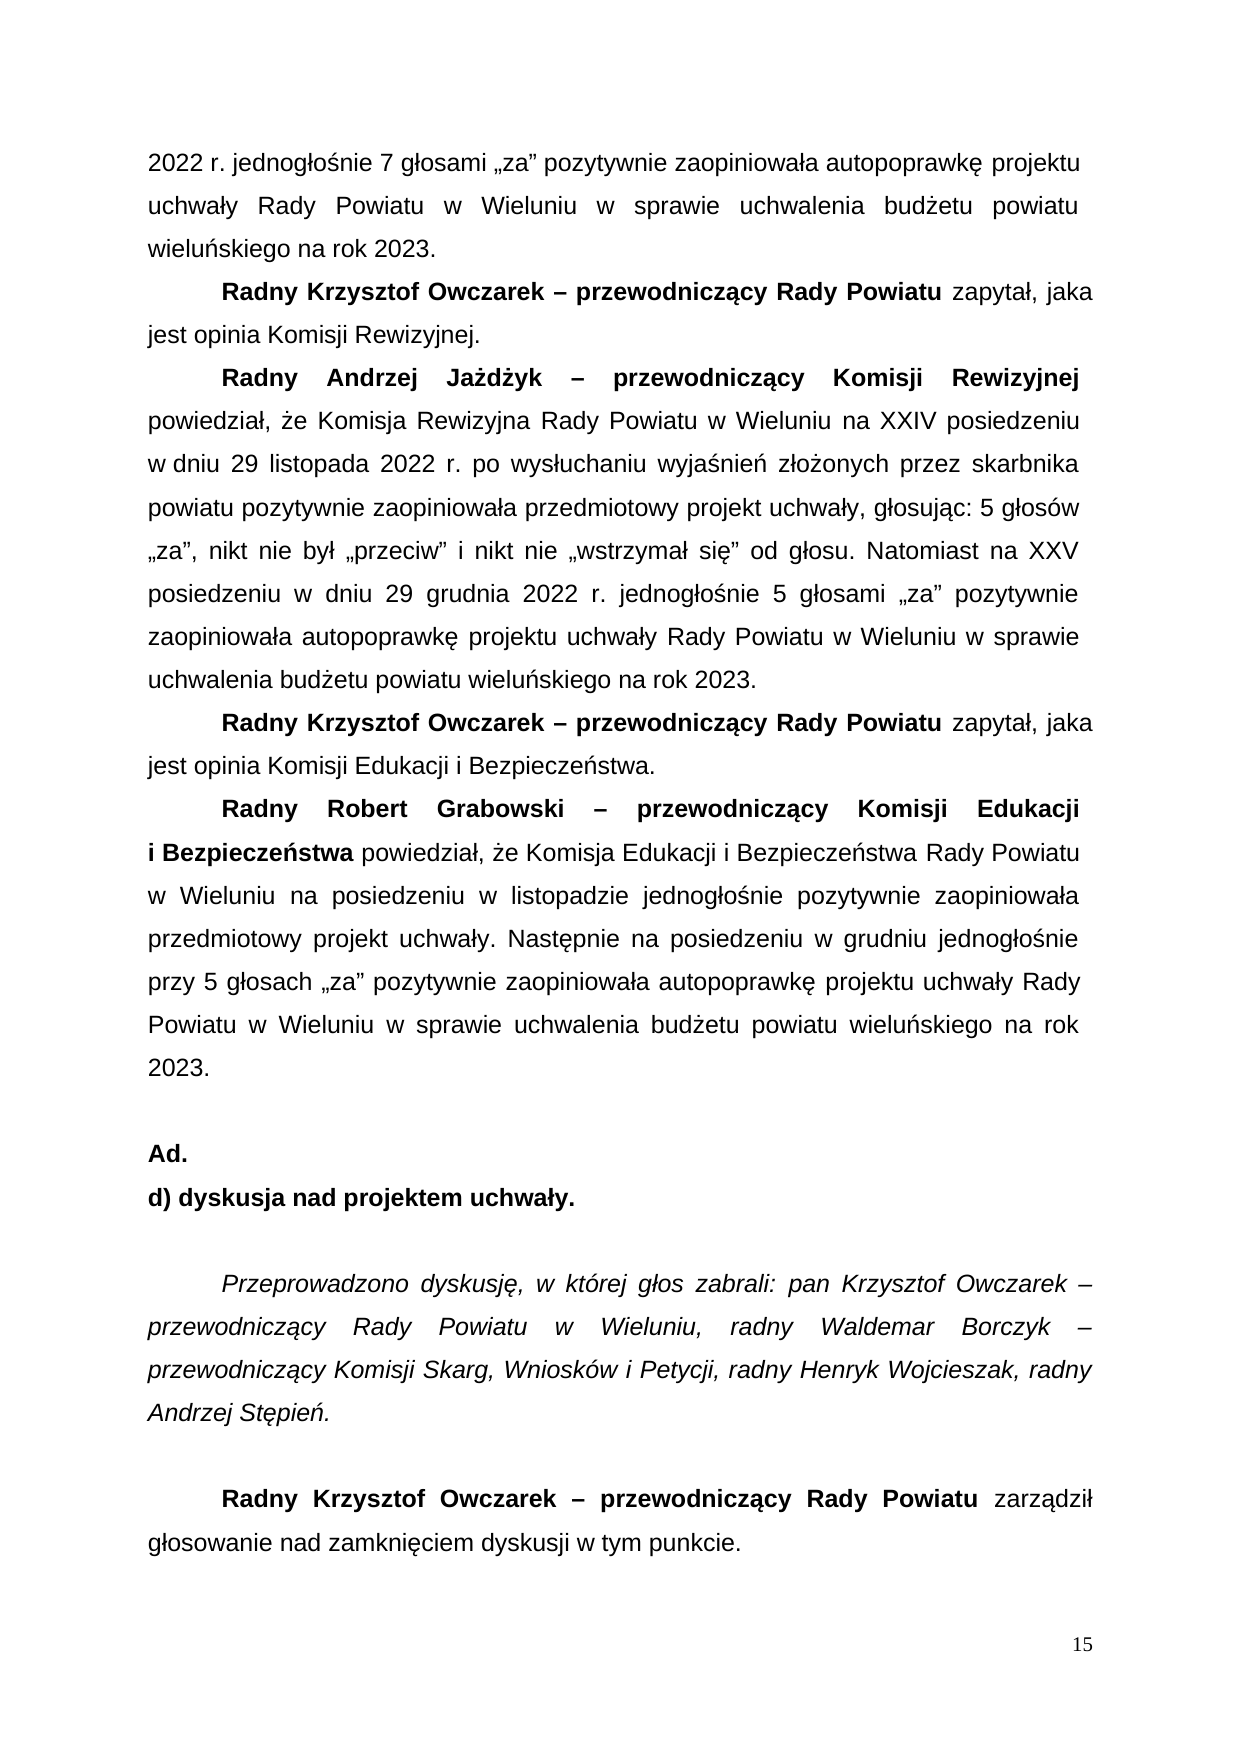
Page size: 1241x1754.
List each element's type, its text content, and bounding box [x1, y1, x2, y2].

text Ad. [148, 1139, 1093, 1168]
text Radny Krzysztof Owczarek – przewodniczący Rady Powiatu zapytał, jaka jest opinia Komisji Rewizyjnej. [148, 277, 1093, 349]
text Radny Robert Grabowski – przewodniczący Komisji Edukacji i Bezpieczeństwa powiedział, że Komisja Edukacji i Bezpieczeństwa Rady Powiatu w Wieluniu na posiedzeniu w listopadzie jednogłośnie pozytywnie zaopiniowała przedmiotowy projekt uchwały. Następnie na posiedzeniu w grudniu jednogłośnie przy 5 głosach „za” pozytywnie zaopiniowała autopoprawkę projektu uchwały Rady Powiatu w Wieluniu w sprawie uchwalenia budżetu powiatu wieluńskiego na rok 2023. [148, 794, 1080, 1082]
text Radny Krzysztof Owczarek – przewodniczący Rady Powiatu zapytał, jaka jest opinia Komisji Edukacji i Bezpieczeństwa. [148, 708, 1093, 780]
text Radny Krzysztof Owczarek – przewodniczący Rady Powiatu zarządził głosowanie nad zamknięciem dyskusji w tym punkcie. [148, 1484, 1093, 1556]
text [148, 148, 1080, 263]
text Radny Andrzej Jażdżyk – przewodniczący Komisji Rewizyjnej powiedział, że Komisja Rewizyjna Rady Powiatu w Wieluniu na XXIV posiedzeniu w dniu 29 listopada 2022 r. po wysłuchaniu wyjaśnień złożonych przez skarbnika powiatu pozytywnie zaopiniowała przedmiotowy projekt uchwały, głosując: 5 głosów „za”, nikt nie był „przeciw” i nikt nie „wstrzymał się” od głosu. Natomiast na XXV posiedzeniu w dniu 29 grudnia 2022 r. jednogłośnie 5 głosami „za” pozytywnie zaopiniowała autopoprawkę projektu uchwały Rady Powiatu w Wieluniu w sprawie uchwalenia budżetu powiatu wieluńskiego na rok 2023. [148, 363, 1080, 694]
text Przeprowadzono dyskusję, w której głos zabrali: pan Krzysztof Owczarek – przewodniczący Rady Powiatu w Wieluniu, radny Waldemar Borczyk – przewodniczący Komisji Skarg, Wniosków i Petycji, radny Henryk Wojcieszak, radny Andrzej Stępień. [148, 1269, 1093, 1427]
text d) dyskusja nad projektem uchwały. [148, 1183, 1093, 1211]
